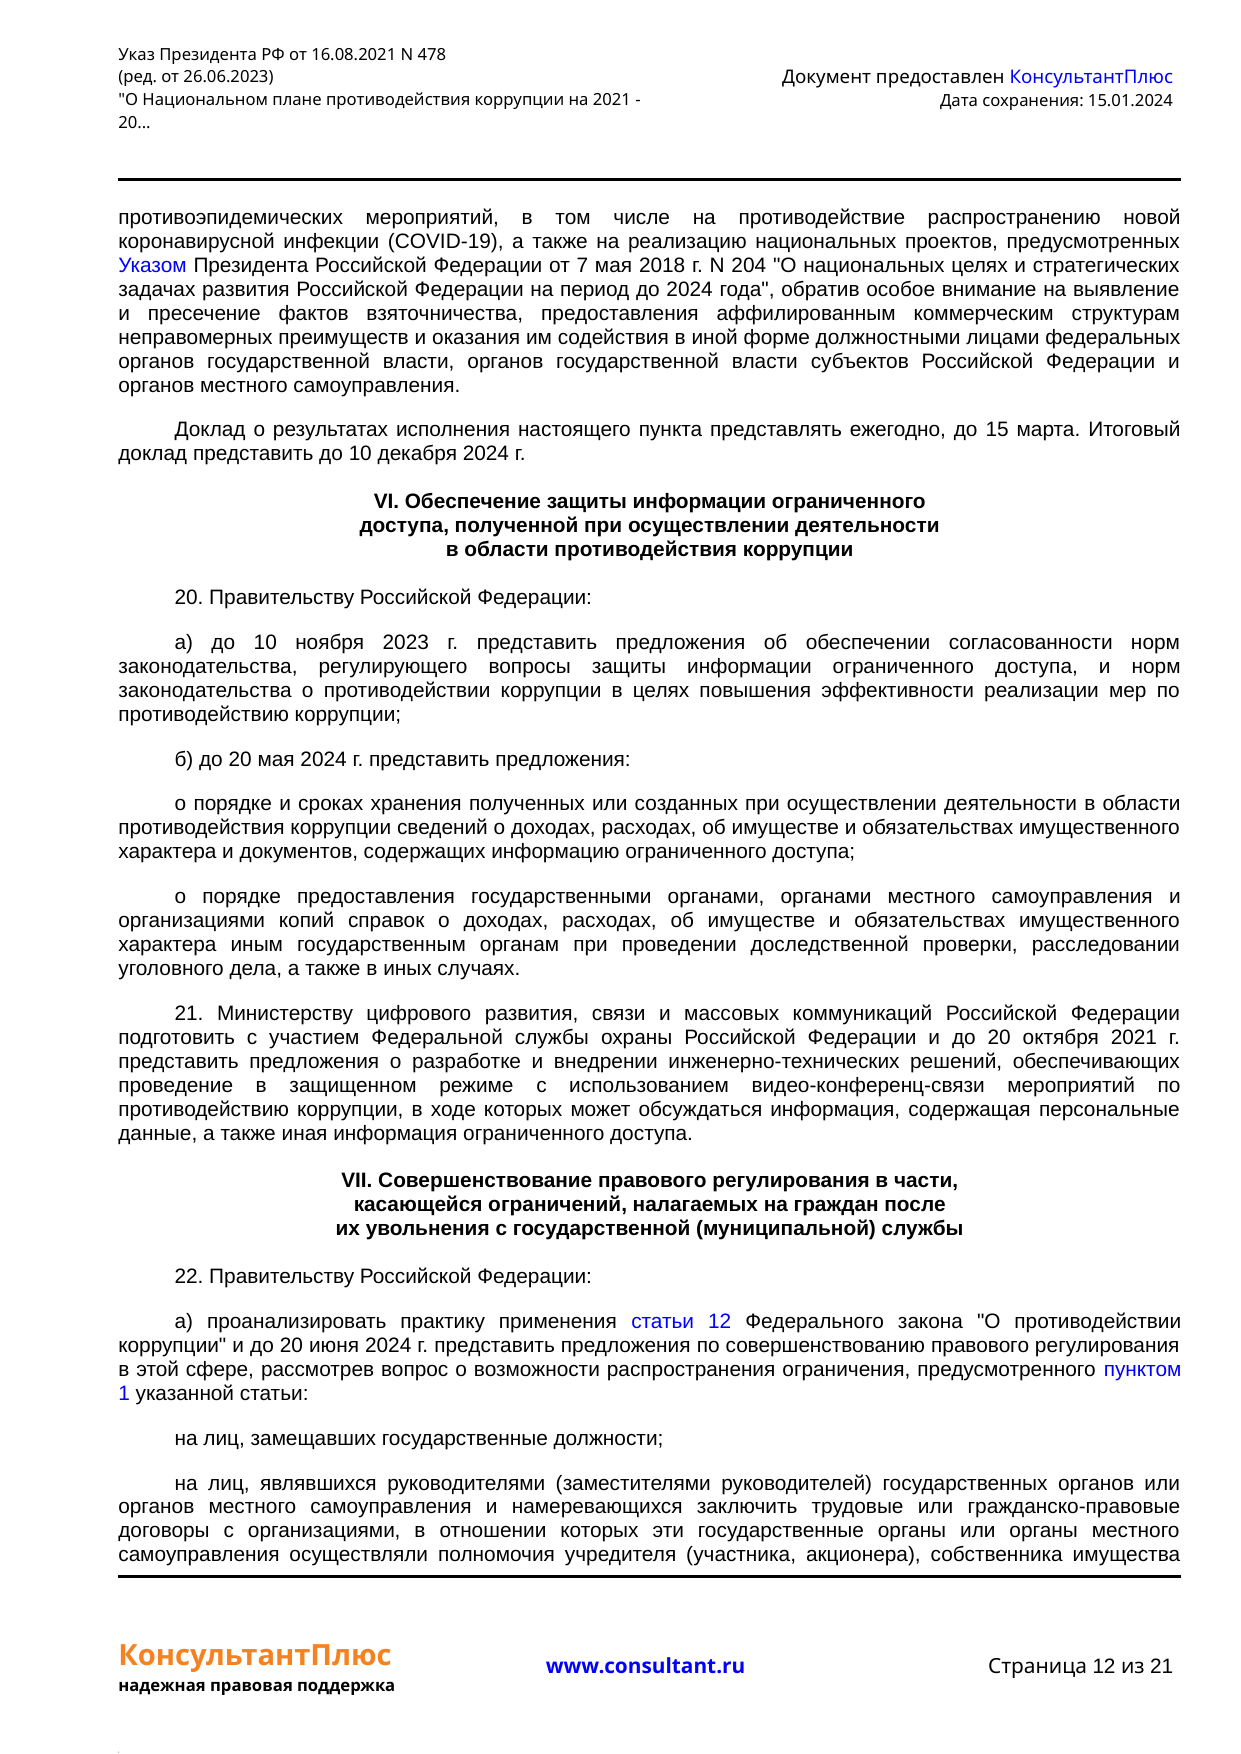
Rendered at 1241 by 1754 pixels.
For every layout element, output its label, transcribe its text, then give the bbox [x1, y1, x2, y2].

text а) до 10 ноября 2023 г. представить предложения об обеспечении согласованности норм законодательства, регулирующего вопросы защиты информации ограниченного доступа, и норм законодательства о противодействии коррупции в целях повышения эффективности реализации мер по противодействию коррупции; [118, 630, 1181, 726]
title касающейся ограничений, налагаемых на граждан после [118, 1192, 1181, 1216]
title VII. Совершенствование правового регулирования в части, [118, 1168, 1181, 1192]
text б) до 20 мая 2024 г. представить предложения: [118, 746, 1181, 770]
text о порядке предоставления государственными органами, органами местного самоуправления и организациями копий справок о доходах, расходах, об имуществе и обязательствах имущественного характера иным государственным органам при проведении доследственной проверки, расследовании уголовного дела, а также в иных случаях. [118, 884, 1181, 980]
text 21. Министерству цифрового развития, связи и массовых коммуникаций Российской Федерации подготовить с участием Федеральной службы охраны Российской Федерации и до 20 октября 2021 г. представить предложения о разработке и внедрении инженерно-технических решений, обеспечивающих проведение в защищенном режиме с использованием видео-конференц-связи мероприятий по противодействию коррупции, в ходе которых может обсуждаться информация, содержащая персональные данные, а также иная информация ограниченного доступа. [118, 1001, 1181, 1144]
title VI. Обеспечение защиты информации ограниченного [118, 489, 1181, 513]
text 22. Правительству Российской Федерации: [118, 1264, 1181, 1288]
text а) проанализировать практику применения статьи 12 Федерального закона "О противодействии коррупции" и до 20 июня 2024 г. представить предложения по совершенствованию правового регулирования в этой сфере, рассмотрев вопрос о возможности распространения ограничения, предусмотренного пунктом 1 указанной статьи: [118, 1309, 1181, 1405]
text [118, 1470, 1181, 1566]
text 20. Правительству Российской Федерации: [118, 585, 1181, 609]
text Доклад о результатах исполнения настоящего пункта представлять ежегодно, до 15 марта. Итоговый доклад представить до 10 декабря 2024 г. [118, 417, 1181, 465]
text на лиц, замещавших государственные должности; [118, 1426, 1181, 1449]
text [118, 205, 1181, 396]
text о порядке и сроках хранения полученных или созданных при осуществлении деятельности в области противодействия коррупции сведений о доходах, расходах, об имуществе и обязательствах имущественного характера и документов, содержащих информацию ограниченного доступа; [118, 791, 1181, 863]
title доступа, полученной при осуществлении деятельности [118, 513, 1181, 537]
title их увольнения с государственной (муниципальной) службы [118, 1216, 1181, 1240]
title в области противодействия коррупции [118, 537, 1181, 561]
